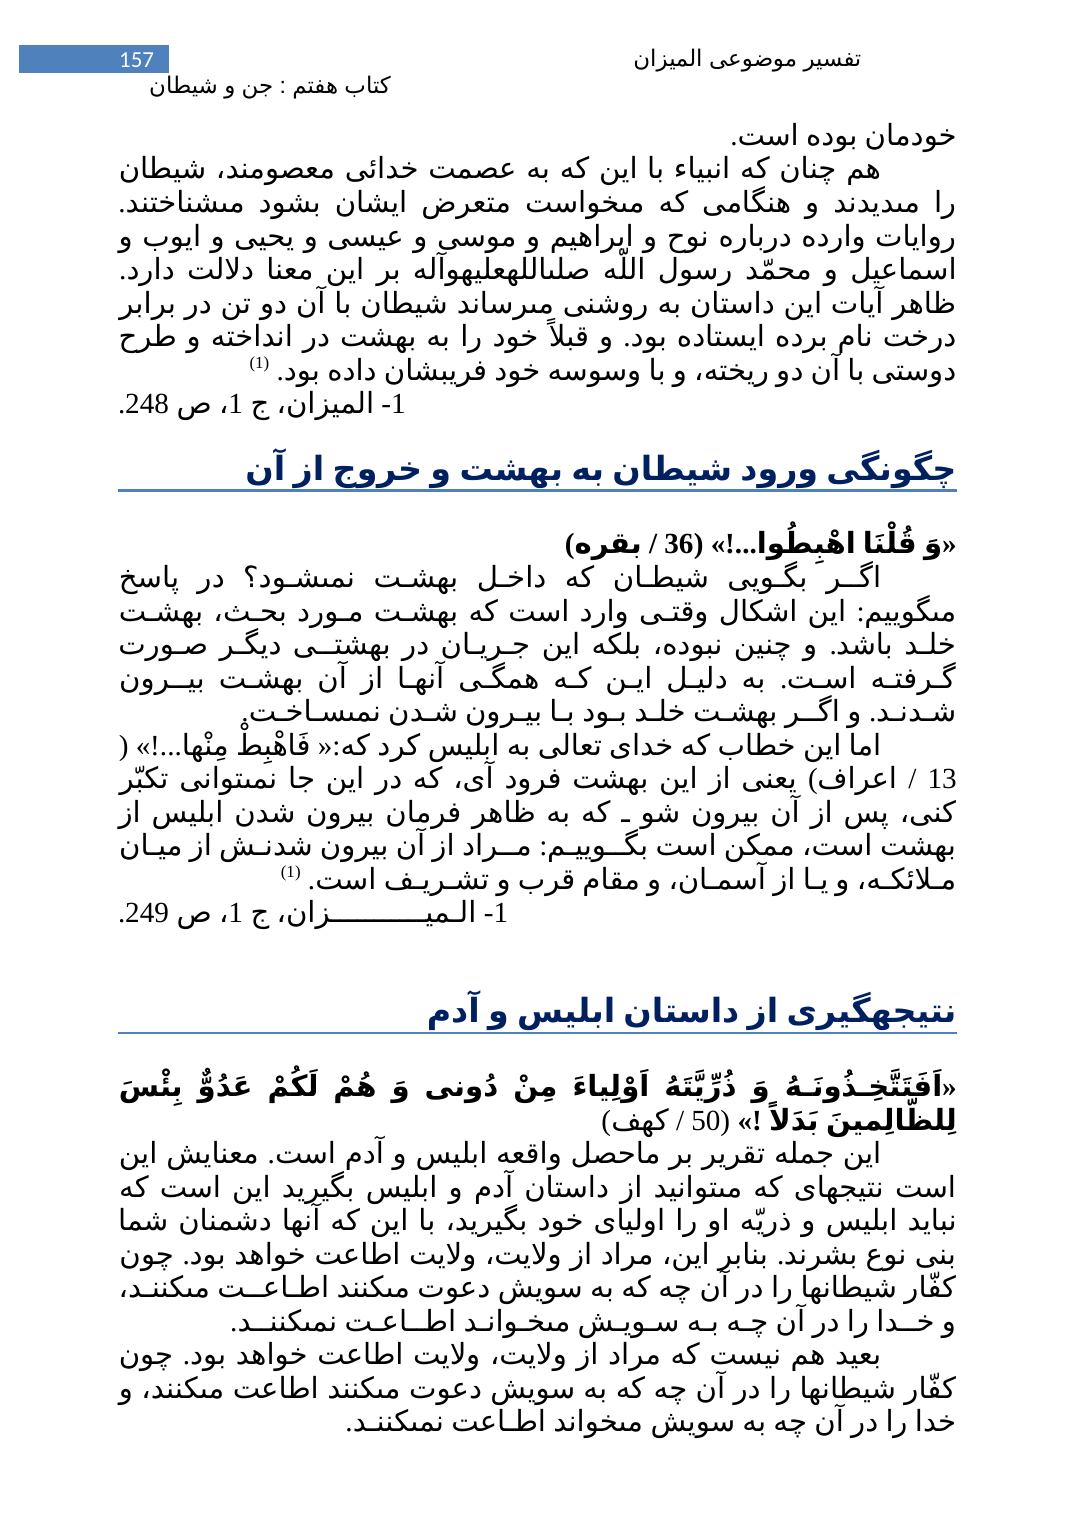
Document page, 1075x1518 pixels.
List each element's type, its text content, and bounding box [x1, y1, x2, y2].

text بعيد هم نيست كه مراد از ولايت، ولايت اطاعت خواهد بود. چون كفّار شيطان‏ها را در آن چه كه به سويش دعوت مى‏كنند اطاعت مى‏كنند، و خدا را در آن چه به سويش مى‏خواند اطـاعت نمى‏كننـد. [118, 1337, 957, 1438]
subtitle چگونگى ورود شيطان به بهشت و خروج از آن [118, 449, 957, 489]
text هم چنان كه انبياء با اين كه به عصمت خدائى معصومند، شيطان را مى‏ديدند و هنگامى كه مى‏خواست متعرض ايشان بشود مى‏شناختند. روايات وارده درباره نوح و ابراهيم و موسى و عيسى و يحيى و ايوب و اسماعيل و محمّد رسول اللّه صلى‏الله‏عليه‏و‏آله بر اين معنا دلالت دارد. ظاهر آيات اين داستان به روشنى مى‏رساند شيطان با آن دو تن در برابر درخت نام برده ايستاده بود. و قبلاً خود را به بهشت در انداخته و طرح دوستى با آن دو ريخته، و با وسوسه خود فريبشان داده بود. (1) [118, 152, 957, 386]
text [118, 118, 957, 152]
text اما اين خطاب كه خداى تعالى به ابليس كرد كه:« فَاهْبِطْ مِنْها...!» (13 / اعراف) يعنى از اين بهشت فرود آى، كه در اين جا نمى‏توانى تكبّر كنى، پس از آن بيرون شو ـ كه به ظاهر فرمان بيرون شدن ابليس از بهشت است، ممكن است بگــوييـم: مــراد از آن بيرون شدنـش از ميـان مـلائكـه، و يـا از آسمـان، و مقام قرب و تشـريـف است. (1) [118, 728, 957, 896]
text 1- الـميـــــــــــزان، ج 1، ص 249. [118, 896, 957, 929]
text اگــر بگـويى شيطـان كه داخـل بهشـت نمى‏شـود؟ در پاسخ مى‏گوييم: اين اشكال وقتـى وارد است كه بهشـت مـورد بحـث، بهشـت خلـد باشد. و چنين نبوده، بلكه اين جـريـان در بهشتــى ديگـر صـورت گـرفتـه اسـت. به دليـل ايـن كـه همگـى آن‏هـا از آن بهشـت بيــرون شـدنـد. و اگــر بهشـت خلـد بـود بـا بيـرون شـدن نمى‏سـاخـت. [118, 560, 957, 728]
text «اَفَتَتَّخِـذُونَـهُ وَ ذُرِّيَّتَهُ اَوْلِياءَ مِنْ دُونى وَ هُمْ لَكُمْ عَدُوٌّ بِئْسَ لِلظّالِمينَ بَدَلاً !» (50 / كهف) [118, 1069, 957, 1136]
text «وَ قُلْنَا اهْبِطُوا...!» (36 / بقره) [118, 527, 957, 560]
subtitle نتيجه‏گيرى از داستان ابليس و آدم [118, 992, 957, 1032]
text اين جمله تقرير بر ماحصل واقعه ابليس و آدم است. معنايش اين است نتيجه‏اى كه مى‏توانيد از داستان آدم و ابليس بگيريد اين است كه نبايد ابليس و ذريّه او را اولياى خود بگيريد، با اين كه آن‏ها دشمنان شما بنى نوع بشرند. بنابر اين، مراد از ولايت، ولايت اطاعت خواهد بود. چون كفّار شيطان‏ها را در آن چه كه به سويش دعوت مى‏كنند اطـاعــت مى‏كننـد، و خــدا را در آن چـه بـه سـويـش مى‏خـوانـد اطــاعـت نمى‏كننــد. [118, 1136, 957, 1337]
text 1- الميزان، ج 1، ص 248. [118, 386, 957, 420]
